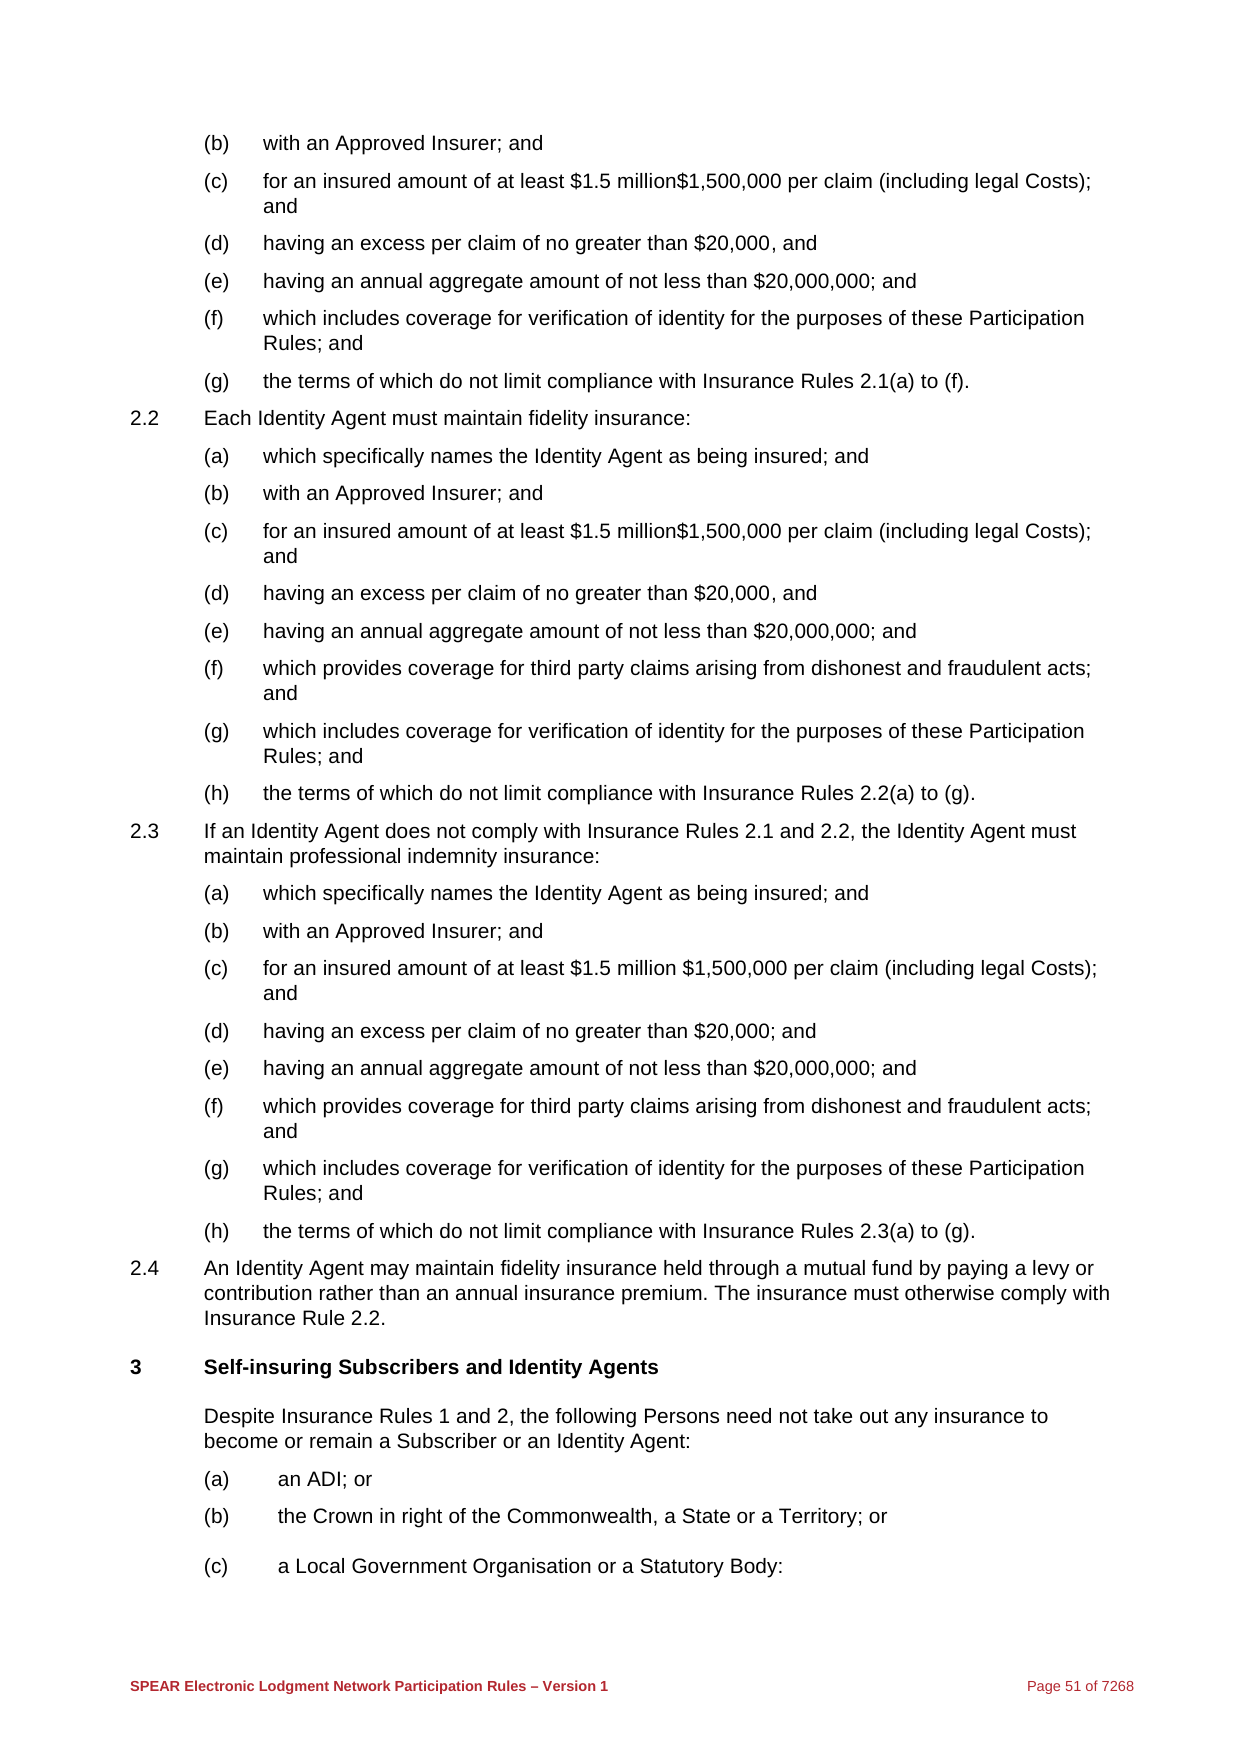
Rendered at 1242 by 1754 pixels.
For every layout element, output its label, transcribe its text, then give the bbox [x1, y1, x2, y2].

text (a) an ADI; or [204, 1466, 1112, 1491]
text (a) which specifically names the Identity Agent as being insured; and [204, 880, 1112, 905]
text (e) having an annual aggregate amount of not less than $20,000,000; and [204, 617, 1112, 642]
text (e) having an annual aggregate amount of not less than $20,000,000; and [204, 267, 1112, 292]
text (c) for an insured amount of at least per claim (including legal Costs); and [204, 517, 1112, 567]
text (d) having an excess per claim of no greater than $20,000; and [204, 1017, 1112, 1042]
text (h) the terms of which do not limit compliance with Insurance Rules 2.3(a) to (g). [204, 1217, 1112, 1242]
text (c) for an insured amount of at least per claim (including legal Costs); and [204, 167, 1112, 217]
text (a) which specifically names the Identity Agent as being insured; and [204, 442, 1112, 467]
text 2.4 An Identity Agent may maintain fidelity insurance held through a mutual fund by paying a levy or contribution rather than an annual insurance premium. The insurance must otherwise comply with Insurance Rule 2.2. [130, 1255, 1112, 1330]
text (f) which includes coverage for verification of identity for the purposes of these Participation Rules; and [204, 305, 1112, 355]
text (g) the terms of which do not limit compliance with Insurance Rules 2.1(a) to (f). [204, 367, 1112, 392]
text (b) with an Approved Insurer; and [204, 480, 1112, 505]
text (e) having an annual aggregate amount of not less than $20,000,000; and [204, 1055, 1112, 1080]
text 2.3 If an Identity Agent does not comply with Insurance Rules 2.1 and 2.2, the Identity Agent must maintain professional indemnity insurance: [130, 817, 1112, 867]
text (b) with an Approved Insurer; and [204, 130, 1112, 155]
text (g) which includes coverage for verification of identity for the purposes of these Participation Rules; and [204, 1155, 1112, 1205]
text 3 Self-insuring Subscribers and Identity Agents [130, 1355, 1112, 1379]
text (b) with an Approved Insurer; and [204, 917, 1112, 942]
text 2.2 Each Identity Agent must maintain fidelity insurance: [130, 405, 1112, 430]
text (d) having an excess per claim of no greater than $20,000, and [204, 580, 1112, 605]
text (d) having an excess per claim of no greater than $20,000, and [204, 230, 1112, 255]
text (h) the terms of which do not limit compliance with Insurance Rules 2.2(a) to (g). [204, 780, 1112, 805]
text (g) which includes coverage for verification of identity for the purposes of these Participation Rules; and [204, 717, 1112, 767]
text (f) which provides coverage for third party claims arising from dishonest and fraudulent acts; and [204, 655, 1112, 705]
text (b) the Crown in right of the Commonwealth, a State or a Territory [204, 1503, 1112, 1528]
text (c) for an insured amount of at least per claim (including legal Costs); and [204, 955, 1112, 1005]
text Despite Insurance Rules 1 and 2, the following Persons need not take out any insurance to become or remain a Subscriber or an Identity Agent: [204, 1403, 1112, 1453]
text (f) which provides coverage for third party claims arising from dishonest and fraudulent acts; and [204, 1092, 1112, 1142]
